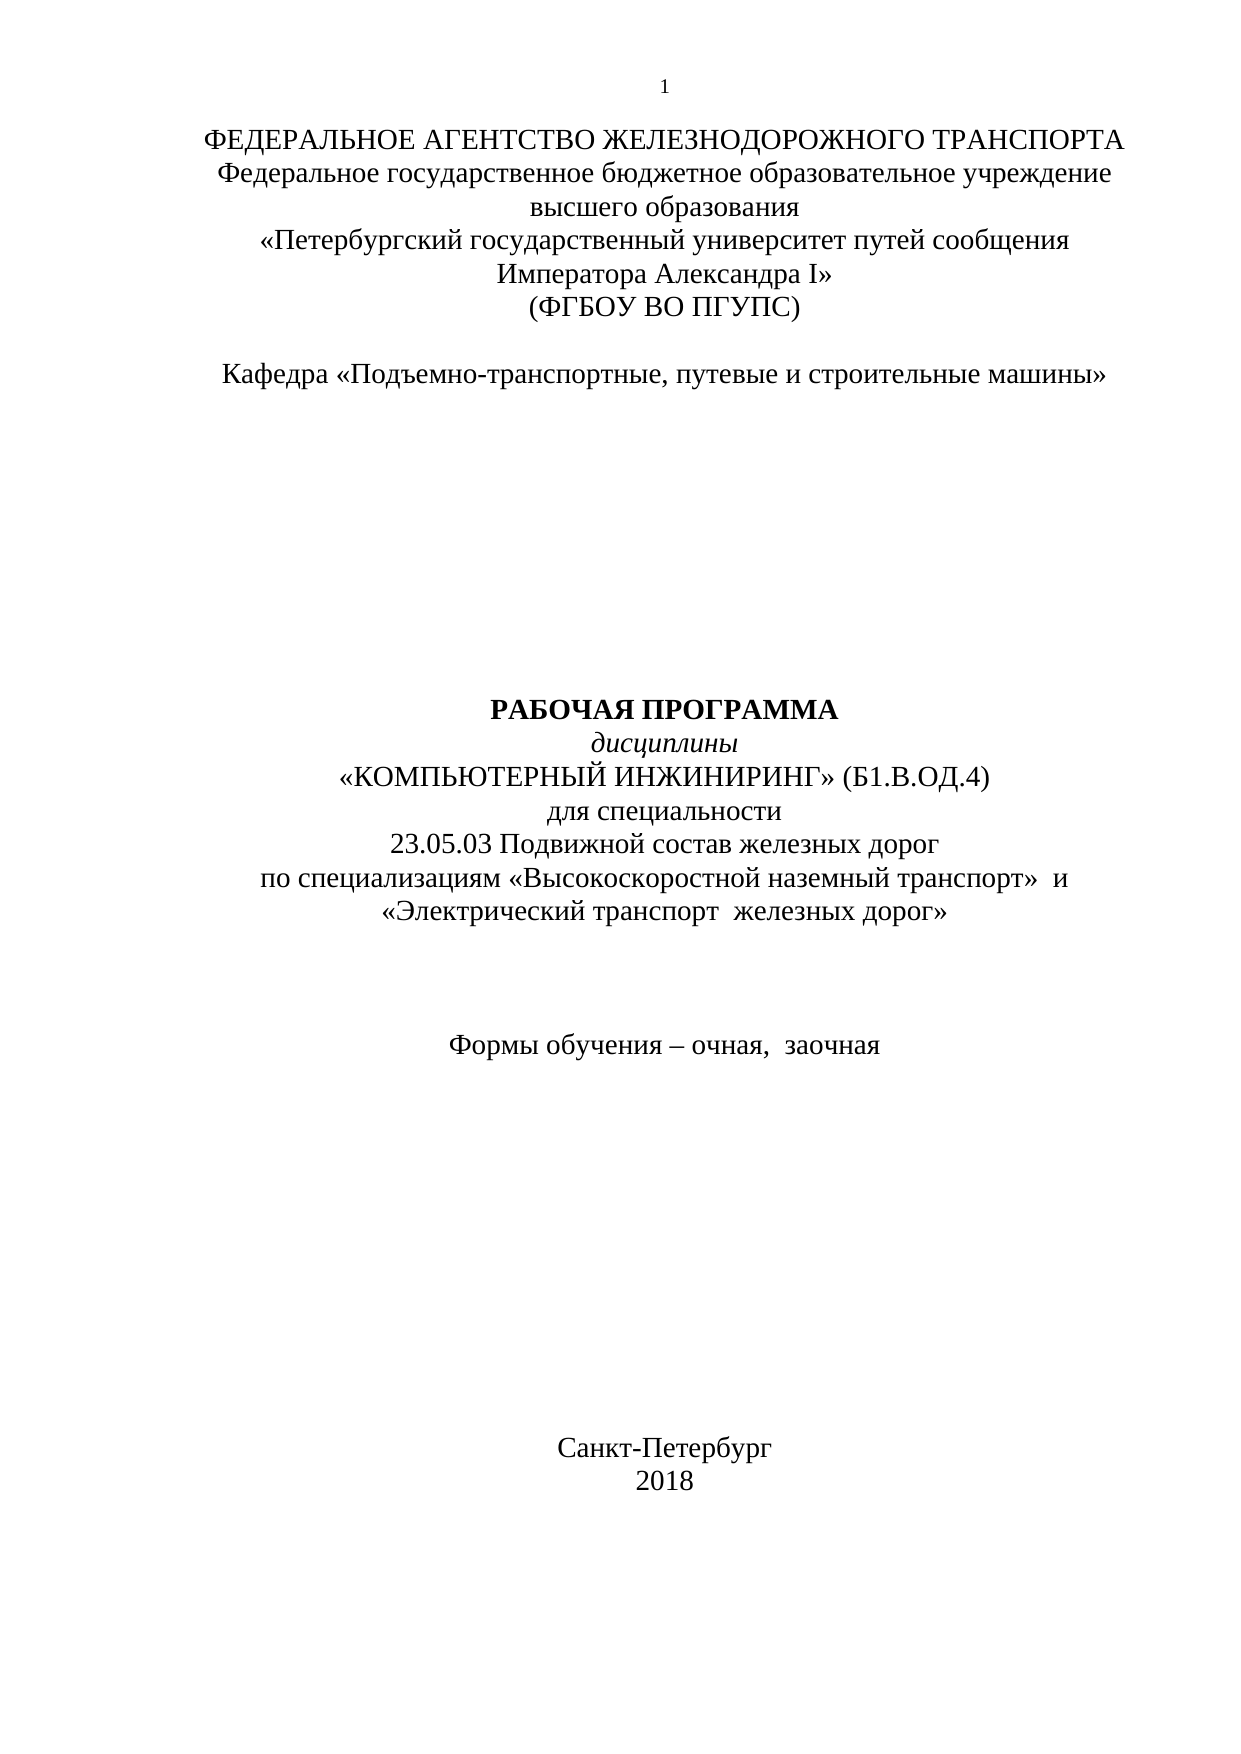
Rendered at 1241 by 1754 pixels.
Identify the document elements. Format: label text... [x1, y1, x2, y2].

text «КОМПЬЮТЕРНЫЙ ИНЖИНИРИНГ» (Б1.В.ОД.4) [177, 759, 1152, 793]
text для специальности [177, 793, 1152, 826]
text Федеральное государственное бюджетное образовательное учреждение высшего образования [177, 155, 1152, 222]
text РАБОЧАЯ ПРОГРАММА [177, 692, 1152, 726]
text 23.05.03 Подвижной состав железных дорог [177, 826, 1152, 860]
text 2018 [177, 1463, 1152, 1497]
text «Петербургский государственный университет путей сообщения [177, 222, 1152, 256]
text Кафедра «Подъемно-транспортные, путевые и строительные машины» [177, 357, 1152, 390]
text (ФГБОУ ВО ПГУПС) [177, 289, 1152, 323]
text ФЕДЕРАЛЬНОЕ АГЕНТСТВО ЖЕЛЕЗНОДОРОЖНОГО ТРАНСПОРТА [177, 122, 1152, 155]
text Санкт-Петербург [177, 1430, 1152, 1463]
text Императора Александра I» [177, 256, 1152, 289]
text дисциплины [177, 726, 1152, 759]
text Формы обучения – очная, заочная [177, 1027, 1152, 1061]
text по специализациям «Высокоскоростной наземный транспорт» и «Электрический транспорт железных дорог» [177, 860, 1152, 927]
